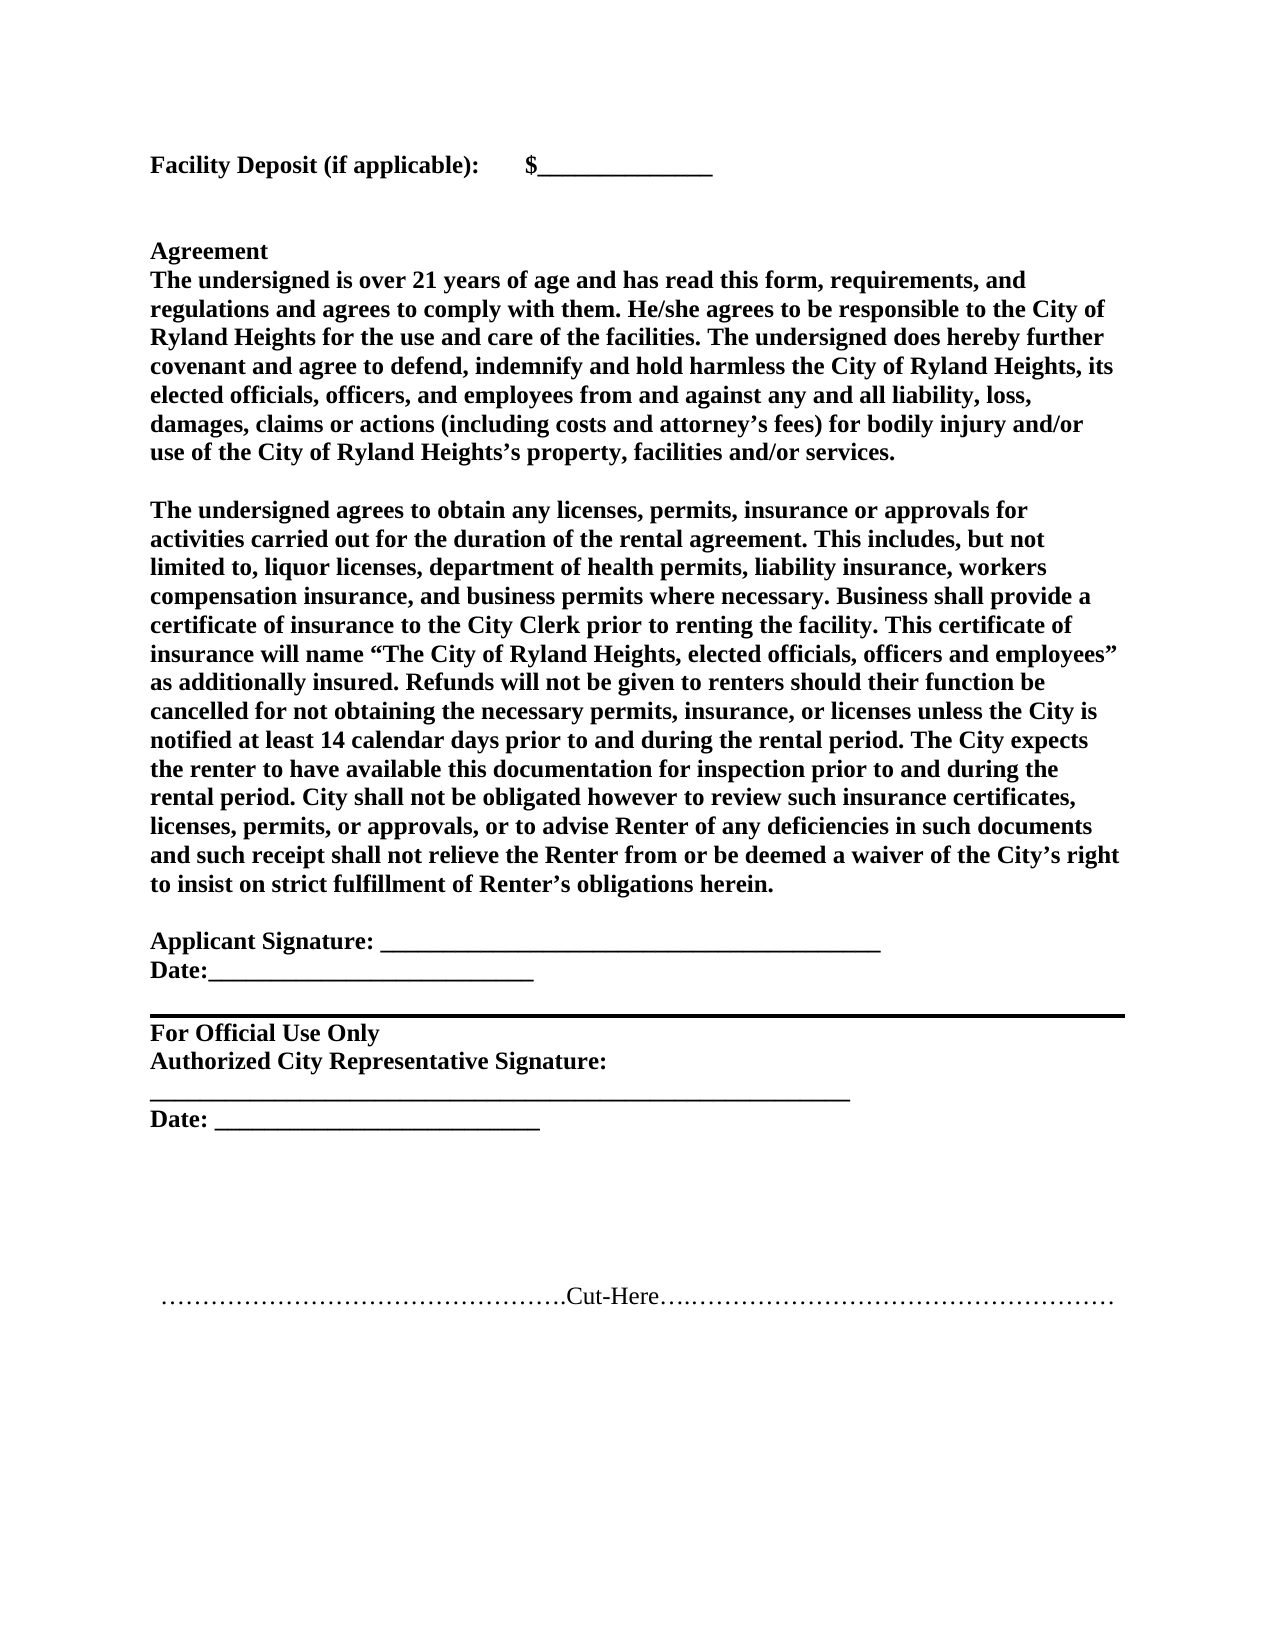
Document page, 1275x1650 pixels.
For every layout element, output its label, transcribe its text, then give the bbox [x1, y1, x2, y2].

text Authorized City Representative Signature: ________________________________________________________ [150, 1046, 1125, 1104]
text Date: __________________________ [150, 1104, 1125, 1133]
text Agreement [150, 236, 1125, 265]
text For Official Use Only [150, 1018, 1125, 1046]
text Applicant Signature: ________________________________________ Date:__________________________ [150, 926, 1125, 984]
text The undersigned agrees to obtain any licenses, permits, insurance or approvals for activities carried out for the duration of the rental agreement. This includes, but not limited to, liquor licenses, department of health permits, liability insurance, workers compensation insurance, and business permits where necessary. Business shall provide a certificate of insurance to the City Clerk prior to renting the facility. This certificate of insurance will name “The City of Ryland Heights, elected officials, officers and employees” as additionally insured. Refunds will not be given to renters should their function be cancelled for not obtaining the necessary permits, insurance, or licenses unless the City is notified at least 14 calendar days prior to and during the rental period. The City expects the renter to have available this documentation for inspection prior to and during the rental period. City shall not be obligated however to review such insurance certificates, licenses, permits, or approvals, or to advise Renter of any deficiencies in such documents and such receipt shall not relieve the Renter from or be deemed a waiver of the City’s right to insist on strict fulfillment of Renter’s obligations herein. [150, 495, 1125, 897]
text ………………………………………….Cut-Here….…………………………………………… [150, 1281, 1125, 1310]
text The undersigned is over 21 years of age and has read this form, requirements, and regulations and agrees to comply with them. He/she agrees to be responsible to the City of Ryland Heights for the use and care of the facilities. The undersigned does hereby further covenant and agree to defend, indemnify and hold harmless the City of Ryland Heights, its elected officials, officers, and employees from and against any and all liability, loss, damages, claims or actions (including costs and attorney’s fees) for bodily injury and/or use of the City of Ryland Heights’s property, facilities and/or services. [150, 265, 1125, 466]
text Facility Deposit (if applicable): $______________ [150, 150, 1125, 179]
